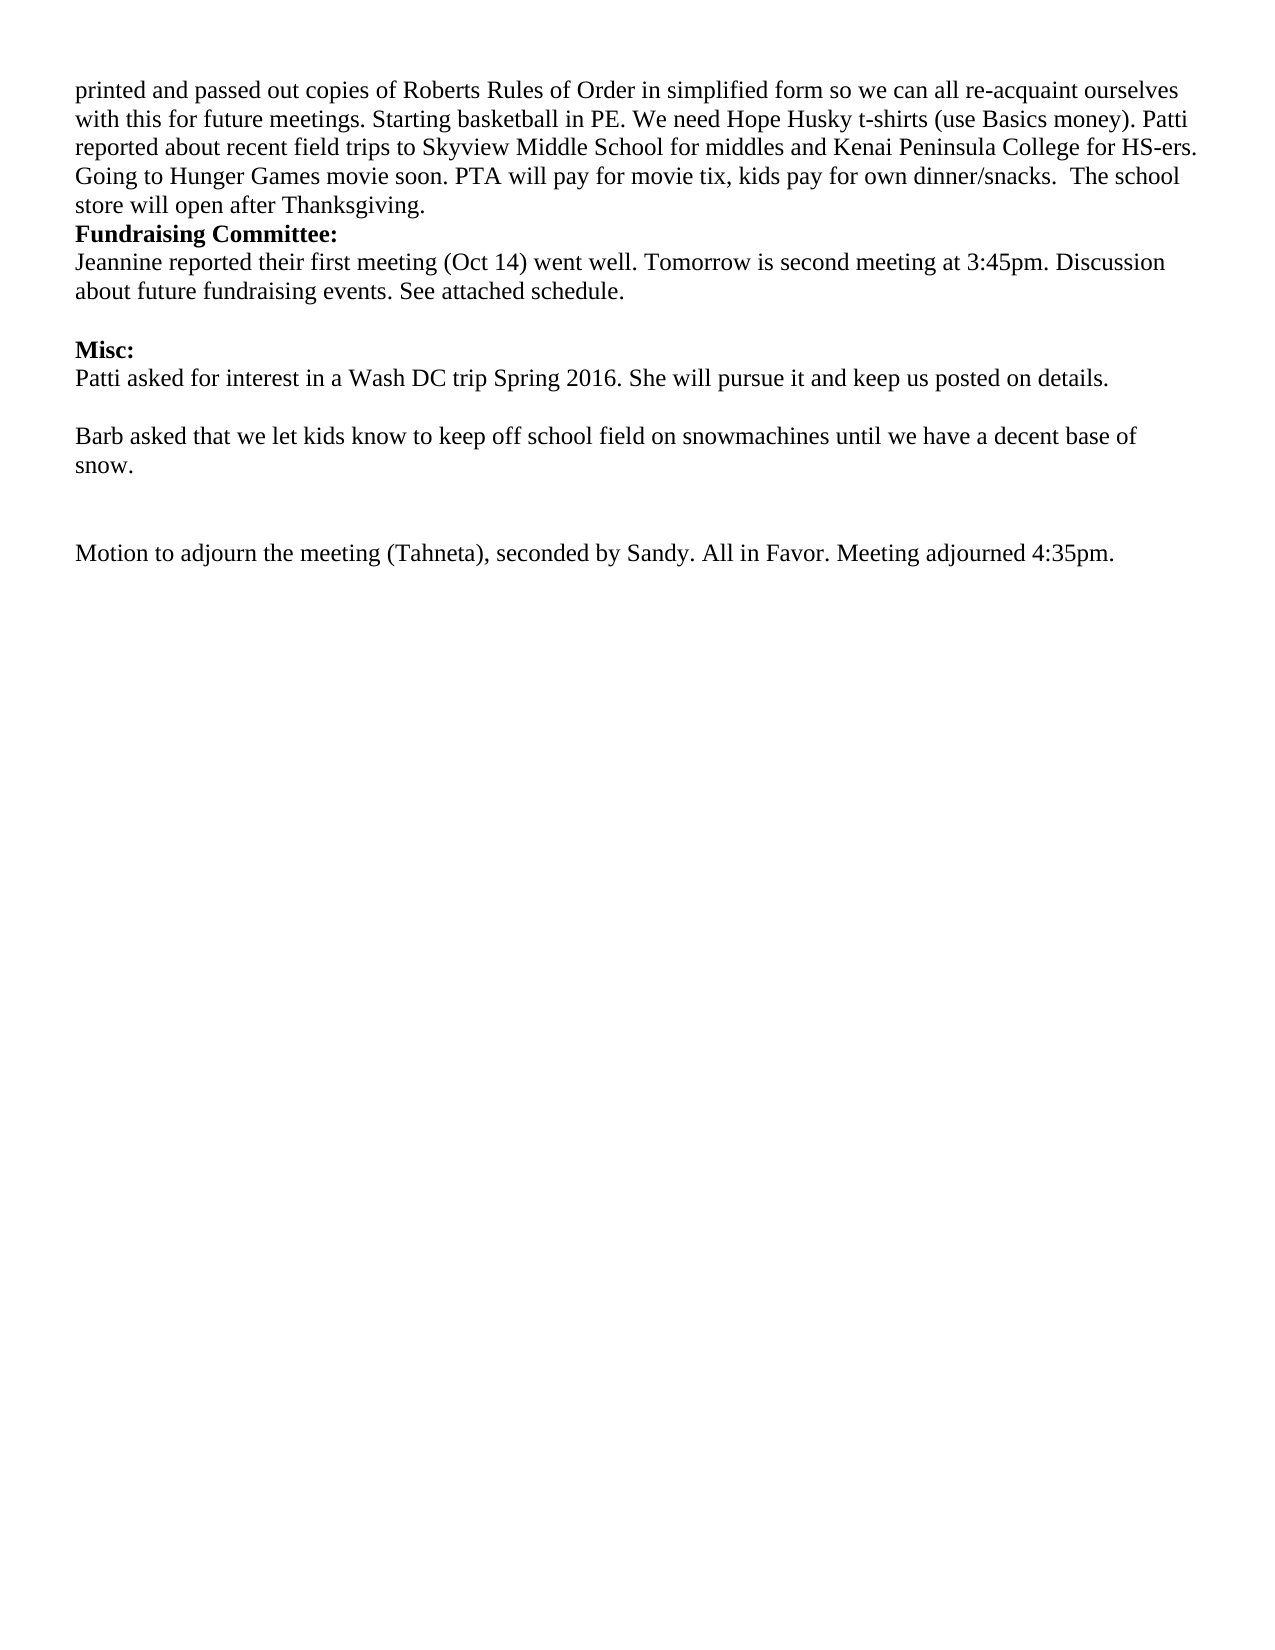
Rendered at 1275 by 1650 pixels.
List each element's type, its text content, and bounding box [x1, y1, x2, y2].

text Barb asked that we let kids know to keep off school field on snowmachines until we have a decent base of snow. [75, 421, 1200, 478]
text Patti asked for interest in a Wash DC trip Spring 2016. She will pursue it and keep us posted on details. [75, 363, 1200, 392]
text Fundraising Committee: [75, 219, 1200, 247]
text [75, 75, 1200, 219]
text Jeannine reported their first meeting (Oct 14) went well. Tomorrow is second meeting at 3:45pm. Discussion about future fundraising events. See attached schedule. [75, 247, 1200, 305]
text Misc: [75, 335, 1200, 363]
text Motion to adjourn the meeting (Tahneta), seconded by Sandy. All in Favor. Meeting adjourned 4:35pm. [75, 538, 1200, 567]
